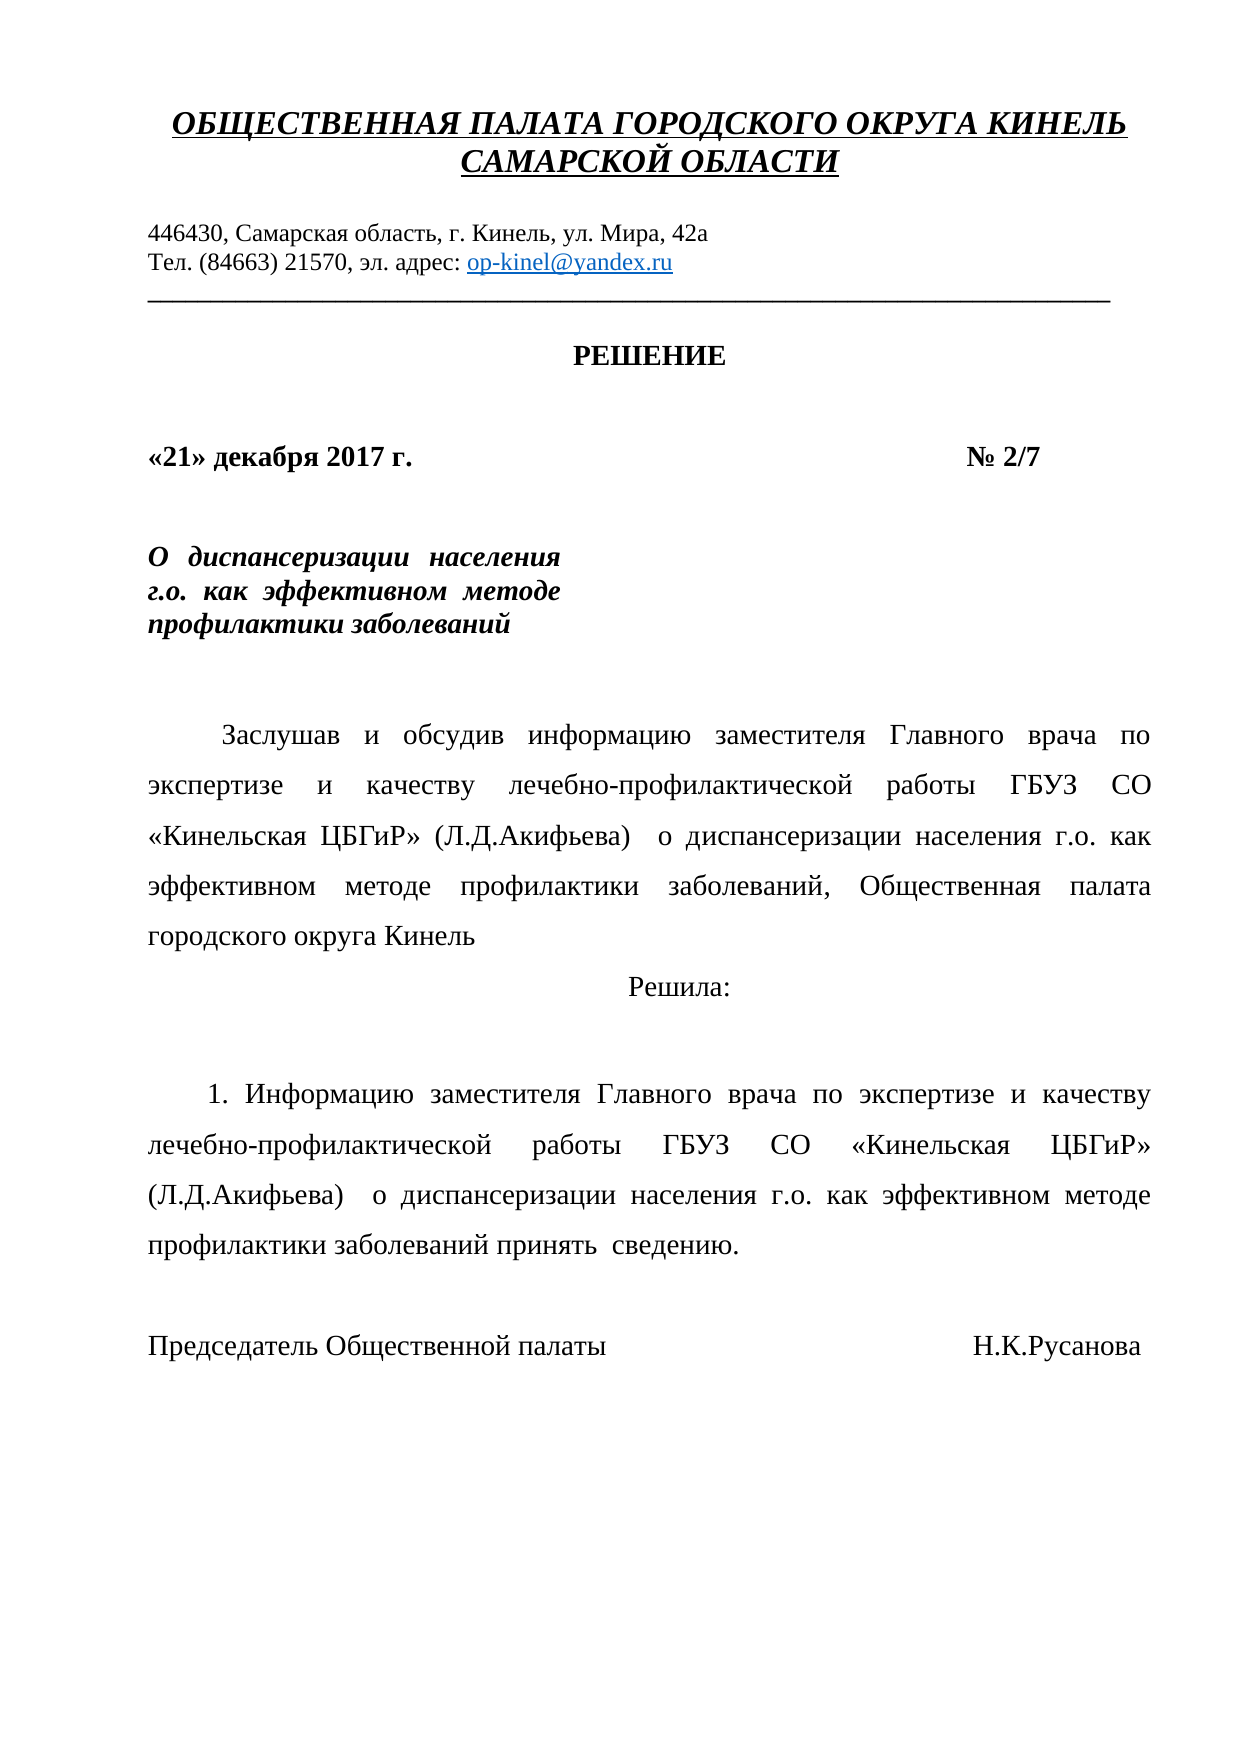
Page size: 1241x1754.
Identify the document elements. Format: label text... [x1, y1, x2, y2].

text Решила: [148, 969, 1152, 1002]
text Заслушав и обсудив информацию заместителя Главного врача по экспертизе и качеству лечебно-профилактической работы ГБУЗ СО «Кинельская ЦБГиР» (Л.Д.Акифьева) о диспансеризации населения г.о. как эффективном методе профилактики заболеваний, Общественная палата городского округа Кинель [148, 717, 1152, 952]
text Тел. (84663) 21570, эл. адрес: op-kinel@yandex.ru [148, 247, 1152, 276]
text ОБЩЕСТВЕННАЯ ПАЛАТА ГОРОДСКОГО ОКРУГА КИНЕЛЬ САМАРСКОЙ ОБЛАСТИ [148, 103, 1152, 180]
text РЕШЕНИЕ [148, 338, 1152, 372]
text 446430, Самарская область, г. Кинель, ул. Мира, 42а [148, 218, 1152, 247]
text О диспансеризации населения г.о. как эффективном методе профилактики заболеваний [148, 539, 561, 640]
text Председатель Общественной палаты Н.К.Русанова [148, 1328, 1152, 1362]
text 1. Информацию заместителя Главного врача по экспертизе и качеству лечебно-профилактической работы ГБУЗ СО «Кинельская ЦБГиР» (Л.Д.Акифьева) о диспансеризации населения г.о. как эффективном методе профилактики заболеваний принять сведению. [148, 1076, 1152, 1261]
text «21» декабря 2017 г. № 2/7 [148, 439, 1152, 472]
text _____________________________________________________________________________ [148, 276, 1152, 305]
